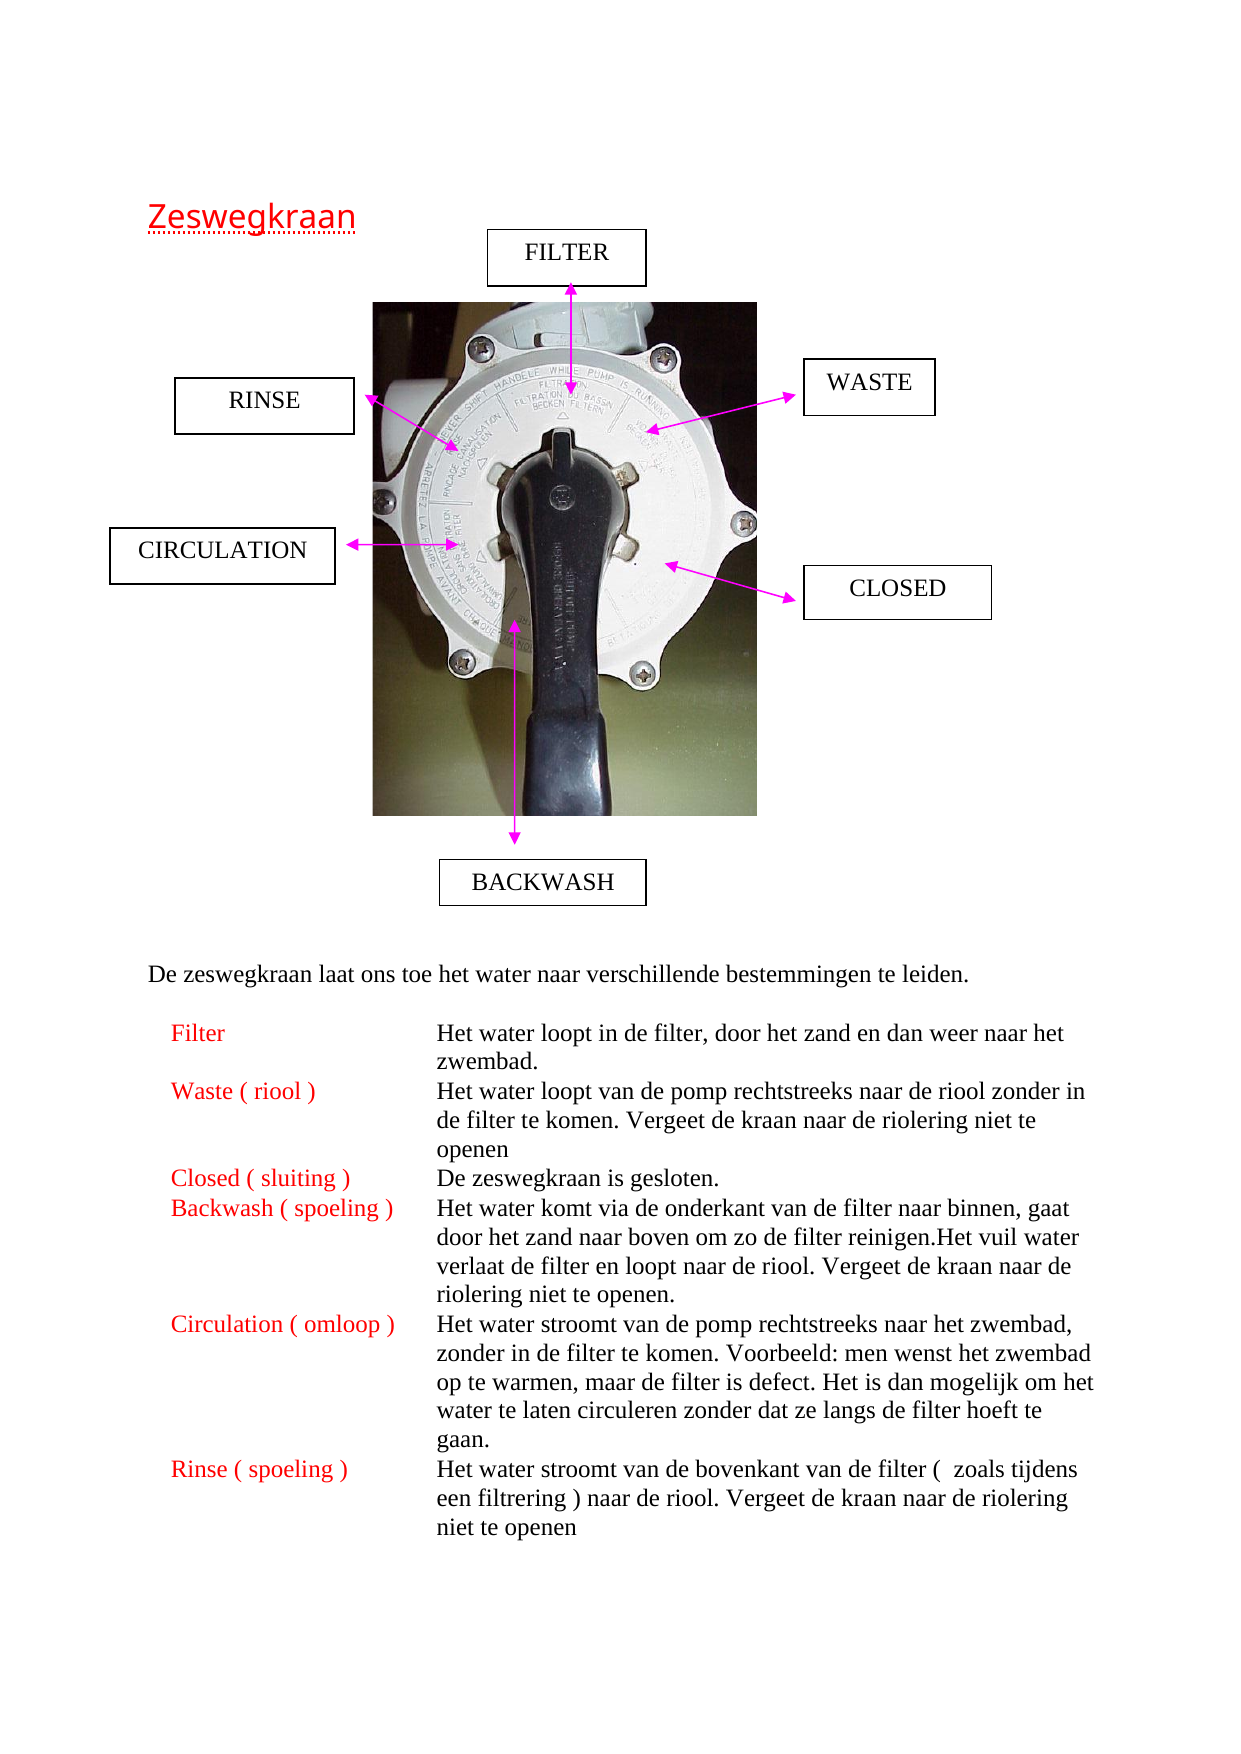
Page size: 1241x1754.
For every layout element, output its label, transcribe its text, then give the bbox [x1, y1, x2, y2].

table_cell Circulation ( omloop ) [160, 1309, 425, 1453]
text De zeswegkraan laat ons toe het water naar verschillende bestemmingen te leiden. [148, 959, 1093, 988]
subtitle Zeswegkraan [148, 193, 1093, 238]
table_cell Rinse ( spoeling ) [160, 1454, 425, 1540]
table_cell Het water loopt van de pomp rechtstreeks naar de riool zonder in de filter te komen. Vergeet de kraan naar de riolering niet te openen [426, 1076, 1107, 1162]
table_cell Waste ( riool ) [160, 1076, 425, 1162]
table_cell Het water stroomt van de pomp rechtstreeks naar het zwembad, zonder in de filter te komen. Voorbeeld: men wenst het zwembad op te warmen, maar de filter is defect. Het is dan mogelijk om het water te laten circuleren zonder dat ze langs de filter hoeft te gaan. [426, 1309, 1107, 1453]
table_cell Backwash ( spoeling ) [160, 1193, 425, 1308]
picture [372, 302, 757, 816]
table_cell Het water stroomt van de bovenkant van de filter ( zoals tijdens een filtrering ) naar de riool. Vergeet de kraan naar de riolering niet te openen [426, 1454, 1107, 1540]
table_cell Closed ( sluiting ) [160, 1164, 425, 1192]
table_cell Het water komt via de onderkant van de filter naar binnen, gaat door het zand naar boven om zo de filter reinigen.Het vuil water verlaat de filter en loopt naar de riool. Vergeet de kraan naar de riolering niet te openen. [426, 1193, 1107, 1308]
table_cell De zeswegkraan is gesloten. [426, 1164, 1107, 1192]
table_header Filter [160, 1018, 425, 1075]
table_header Het water loopt in de filter, door het zand en dan weer naar het zwembad. [426, 1018, 1107, 1075]
